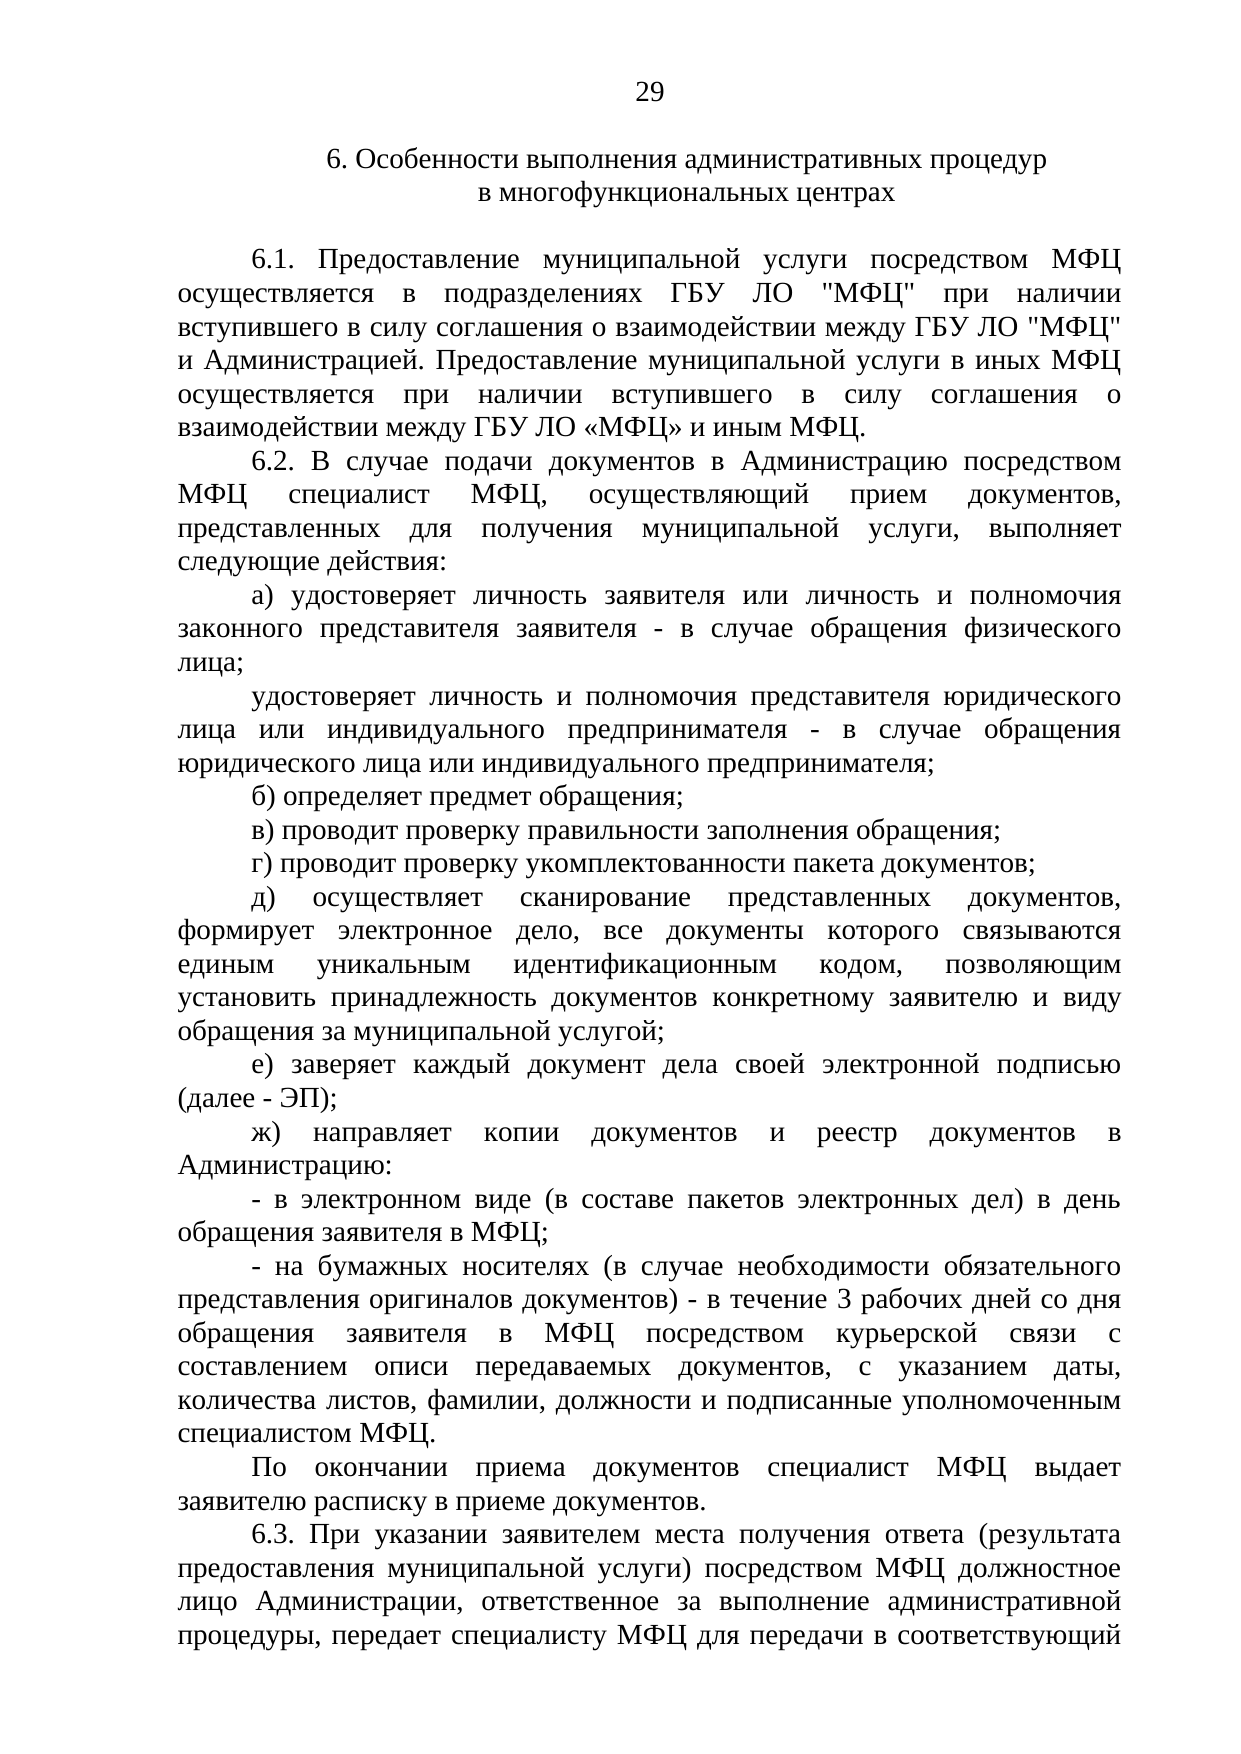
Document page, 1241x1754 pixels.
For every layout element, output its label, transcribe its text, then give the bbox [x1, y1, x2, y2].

text По окончании приема документов специалист МФЦ выдает заявителю расписку в приеме документов. [177, 1449, 1122, 1516]
text 6.1. Предоставление муниципальной услуги посредством МФЦ осуществляется в подразделениях ГБУ ЛО "МФЦ" при наличии вступившего в силу соглашения о взаимодействии между ГБУ ЛО "МФЦ" и Администрацией. Предоставление муниципальной услуги в иных МФЦ осуществляется при наличии вступившего в силу соглашения о взаимодействии между ГБУ ЛО «МФЦ» и иным МФЦ. [177, 242, 1122, 443]
text в) проводит проверку правильности заполнения обращения; [177, 812, 1122, 845]
text 6. Особенности выполнения административных процедур [177, 141, 1122, 174]
text г) проводит проверку укомплектованности пакета документов; [177, 845, 1122, 879]
text - на бумажных носителях (в случае необходимости обязательного представления оригиналов документов) - в течение 3 рабочих дней со дня обращения заявителя в МФЦ посредством курьерской связи с составлением описи передаваемых документов, с указанием даты, количества листов, фамилии, должности и подписанные уполномоченным специалистом МФЦ. [177, 1248, 1122, 1449]
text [177, 1516, 1122, 1650]
text б) определяет предмет обращения; [177, 778, 1122, 812]
text 6.2. В случае подачи документов в Администрацию посредством МФЦ специалист МФЦ, осуществляющий прием документов, представленных для получения муниципальной услуги, выполняет следующие действия: [177, 443, 1122, 577]
text - в электронном виде (в составе пакетов электронных дел) в день обращения заявителя в МФЦ; [177, 1181, 1122, 1248]
text в многофункциональных центрах [177, 174, 1122, 208]
text удостоверяет личность и полномочия представителя юридического лица или индивидуального предпринимателя - в случае обращения юридического лица или индивидуального предпринимателя; [177, 678, 1122, 778]
text а) удостоверяет личность заявителя или личность и полномочия законного представителя заявителя - в случае обращения физического лица; [177, 577, 1122, 678]
text е) заверяет каждый документ дела своей электронной подписью (далее - ЭП); [177, 1047, 1122, 1114]
text ж) направляет копии документов и реестр документов в Администрацию: [177, 1114, 1122, 1181]
text д) осуществляет сканирование представленных документов, формирует электронное дело, все документы которого связываются единым уникальным идентификационным кодом, позволяющим установить принадлежность документов конкретному заявителю и виду обращения за муниципальной услугой; [177, 879, 1122, 1047]
